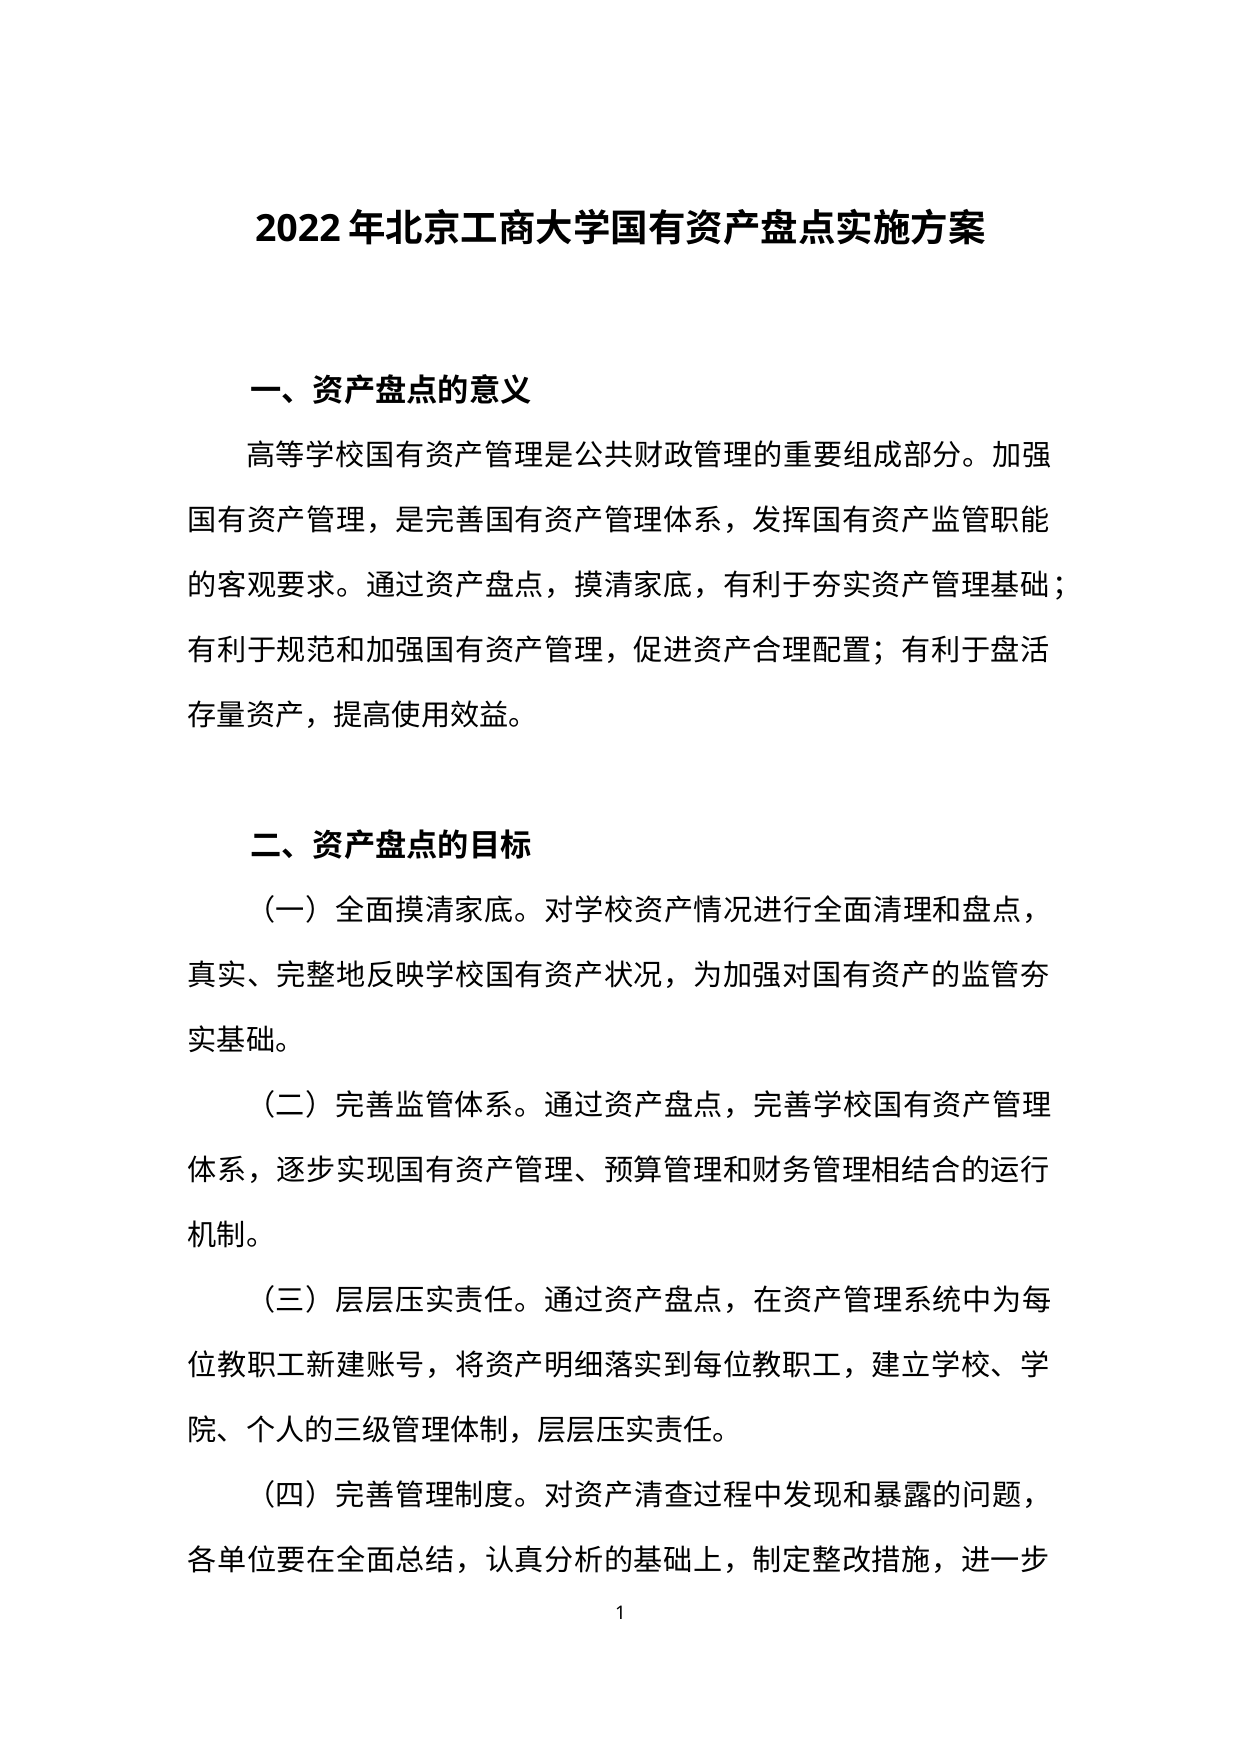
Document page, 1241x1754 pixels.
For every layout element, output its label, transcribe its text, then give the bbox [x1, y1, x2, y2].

list 高等学校国有资产管理是公共财政管理的重要组成部分。加强国有资产管理，是完善国有资产管理体系，发挥国有资产监管职能的客观要求。通过资产盘点，摸清家底，有利于夯实资产管理基础；有利于规范和加强国有资产管理，促进资产合理配置；有利于盘活存量资产，提高使用效益。 [187, 420, 1053, 745]
text （一）全面摸清家底。对学校资产情况进行全面清理和盘点，真实、完整地反映学校国有资产状况，为加强对国有资产的监管夯实基础。 [187, 875, 1053, 1070]
text （二）完善监管体系。通过资产盘点，完善学校国有资产管理体系，逐步实现国有资产管理、预算管理和财务管理相结合的运行机制。 [187, 1070, 1053, 1265]
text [187, 1460, 1053, 1590]
text （三）层层压实责任。通过资产盘点，在资产管理系统中为每位教职工新建账号，将资产明细落实到每位教职工，建立学校、学院、个人的三级管理体制，层层压实责任。 [187, 1265, 1053, 1460]
text 一、资产盘点的意义 [187, 355, 1053, 420]
text 2022年北京工商大学国有资产盘点实施方案 [187, 192, 1053, 257]
text 二、资产盘点的目标 [187, 810, 1053, 875]
